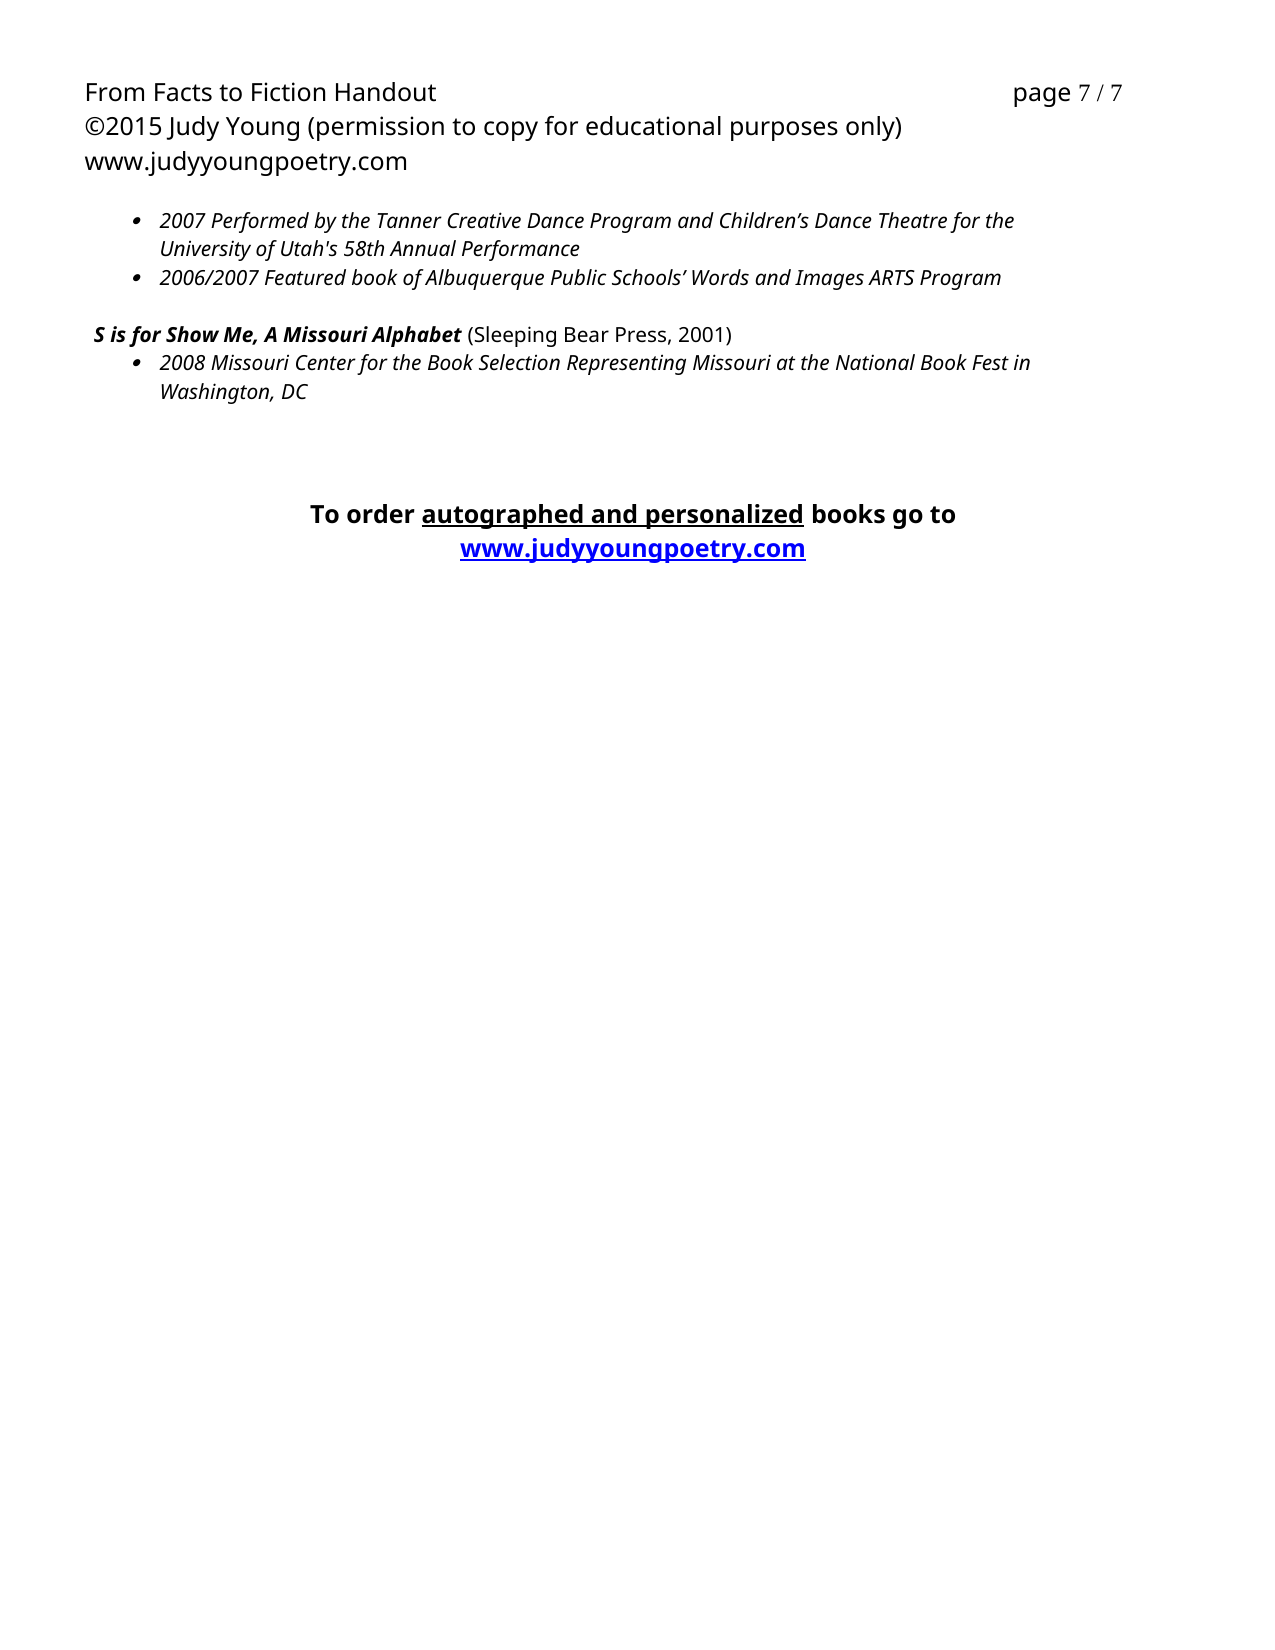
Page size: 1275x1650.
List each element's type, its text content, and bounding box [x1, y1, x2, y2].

list 2006/2007 Featured book of Albuquerque Public Schools’ Words and Images ARTS Program [131, 263, 1087, 291]
text To order autographed and personalized books go to www.judyyoungpoetry.com [150, 496, 1116, 564]
list 2008 Missouri Center for the Book Selection Representing Missouri at the National Book Fest in Washington, DC [131, 348, 1116, 405]
text S is for Show Me, A Missouri Alphabet (Sleeping Bear Press, 2001) [94, 320, 1191, 348]
list 2007 Performed by the Tanner Creative Dance Program and Children’s Dance Theatre for the University of Utah's 58th Annual Performance [131, 206, 1087, 263]
